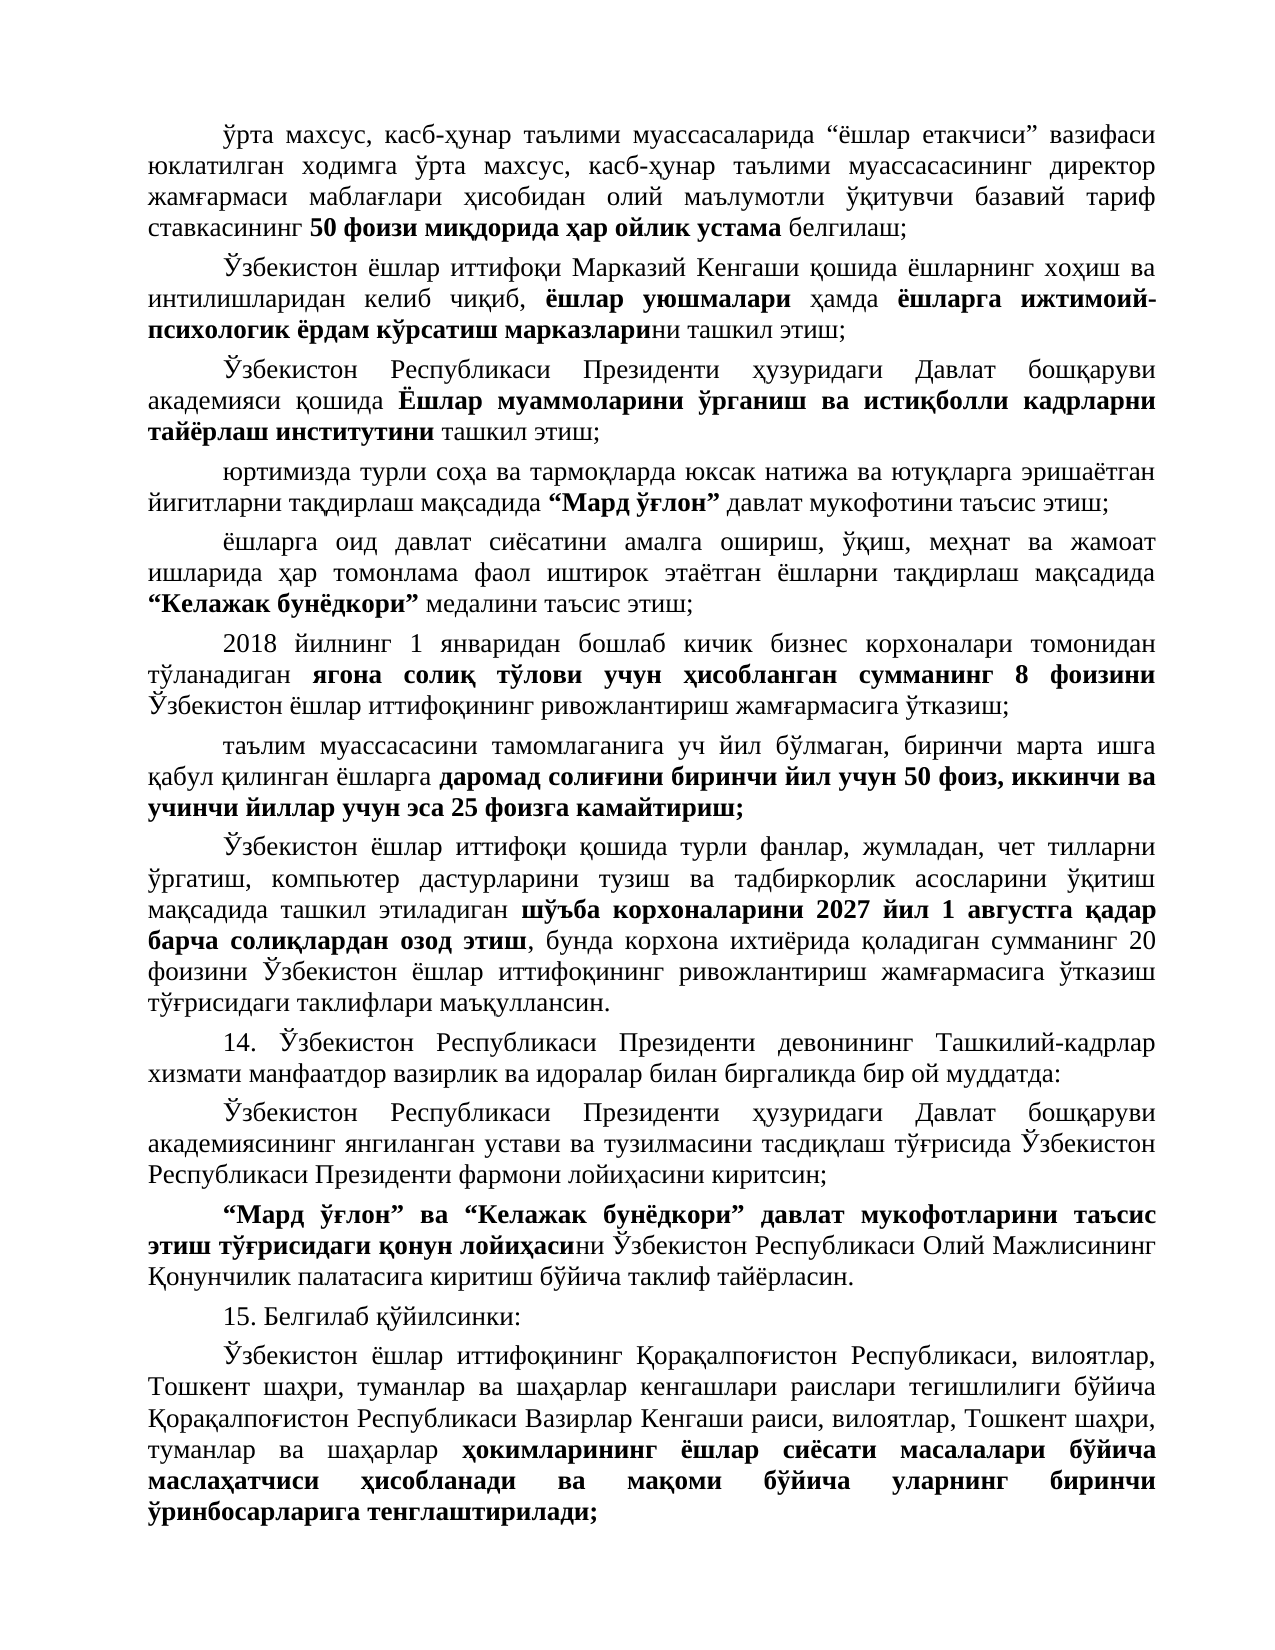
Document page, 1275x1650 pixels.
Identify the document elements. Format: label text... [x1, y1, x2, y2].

text 15. Белгилаб қўйилсинки: [148, 1300, 1157, 1331]
text Ўзбекистон ёшлар иттифоқи Марказий Кенгаши қошида ёшларнинг хоҳиш ва интилишларидан келиб чиқиб, ёшлар уюшмалари ҳамда ёшларга ижтимоий-психологик ёрдам кўрсатиш марказларини ташкил этиш; [148, 251, 1157, 344]
text 2018 йилнинг 1 январидан бошлаб кичик бизнес корхоналари томонидан тўланадиган ягона солиқ тўлови учун ҳисобланган сумманинг 8 фоизини Ўзбекистон ёшлар иттифоқининг ривожлантириш жамғармасига ўтказиш; [148, 627, 1157, 720]
text юртимизда турли соҳа ва тармоқларда юксак натижа ва ютуқларга эришаётган йигитларни тақдирлаш мақсадида “Мард ўғлон” давлат мукофотини таъсис этиш; [148, 454, 1157, 517]
text Ўзбекистон ёшлар иттифоқи қошида турли фанлар, жумладан, чет тилларни ўргатиш, компьютер дастурларини тузиш ва тадбиркорлик асосларини ўқитиш мақсадида ташкил этиладиган шўъба корхоналарини 2027 йил 1 августга қадар барча солиқлардан озод этиш, бунда корхона ихтиёрида қоладиган сумманинг 20 фоизини Ўзбекистон ёшлар иттифоқининг ривожлантириш жамғармасига ўтказиш тўғрисидаги таклифлари маъқуллансин. [148, 831, 1157, 1017]
text таълим муассасасини тамомлаганига уч йил бўлмаган, биринчи марта ишга қабул қилинган ёшларга даромад солиғини биринчи йил учун 50 фоиз, иккинчи ва учинчи йиллар учун эса 25 фоизга камайтириш; [148, 729, 1157, 822]
text Ўзбекистон Республикаси Президенти ҳузуридаги Давлат бошқаруви академияси қошида Ёшлар муаммоларини ўрганиш ва истиқболли кадрларни тайёрлаш институтини ташкил этиш; [148, 353, 1157, 446]
text ўрта махсус, касб-ҳунар таълими муассасаларида “ёшлар етакчиси” вазифаси юклатилган ходимга ўрта махсус, касб-ҳунар таълими муассасасининг директор жамғармаси маблағлари ҳисобидан олий маълумотли ўқитувчи базавий тариф ставкасининг 50 фоизи миқдорида ҳар ойлик устама белгилаш; [148, 118, 1157, 243]
text Ўзбекистон ёшлар иттифоқининг Қорақалпоғистон Республикаси, вилоятлар, Тошкент шаҳри, туманлар ва шаҳарлар кенгашлари раислари тегишлилиги бўйича Қорақалпоғистон Республикаси Вазирлар Кенгаши раиси, вилоятлар, Тошкент шаҳри, туманлар ва шаҳарлар ҳокимларининг ёшлар сиёсати масалалари бўйича маслаҳатчиси ҳисобланади ва мақоми бўйича уларнинг биринчи ўринбосарларига тенглаштирилади; [148, 1339, 1157, 1526]
text Ўзбекистон Республикаси Президенти ҳузуридаги Давлат бошқаруви академиясининг янгиланган устави ва тузилмасини тасдиқлаш тўғрисида Ўзбекистон Республикаси Президенти фармони лойиҳасини киритсин; [148, 1096, 1157, 1190]
text ёшларга оид давлат сиёсатини амалга ошириш, ўқиш, меҳнат ва жамоат ишларида ҳар томонлама фаол иштирок этаётган ёшларни тақдирлаш мақсадида “Келажак бунёдкори” медалини таъсис этиш; [148, 525, 1157, 619]
text 14. Ўзбекистон Республикаси Президенти девонининг Ташкилий-кадрлар хизмати манфаатдор вазирлик ва идоралар билан биргаликда бир ой муддатда: [148, 1026, 1157, 1088]
text “Мард ўғлон” ва “Келажак бунёдкори” давлат мукофотларини таъсис этиш тўғрисидаги қонун лойиҳасини Ўзбекистон Республикаси Олий Мажлисининг Қонунчилик палатасига киритиш бўйича таклиф тайёрласин. [148, 1198, 1157, 1292]
